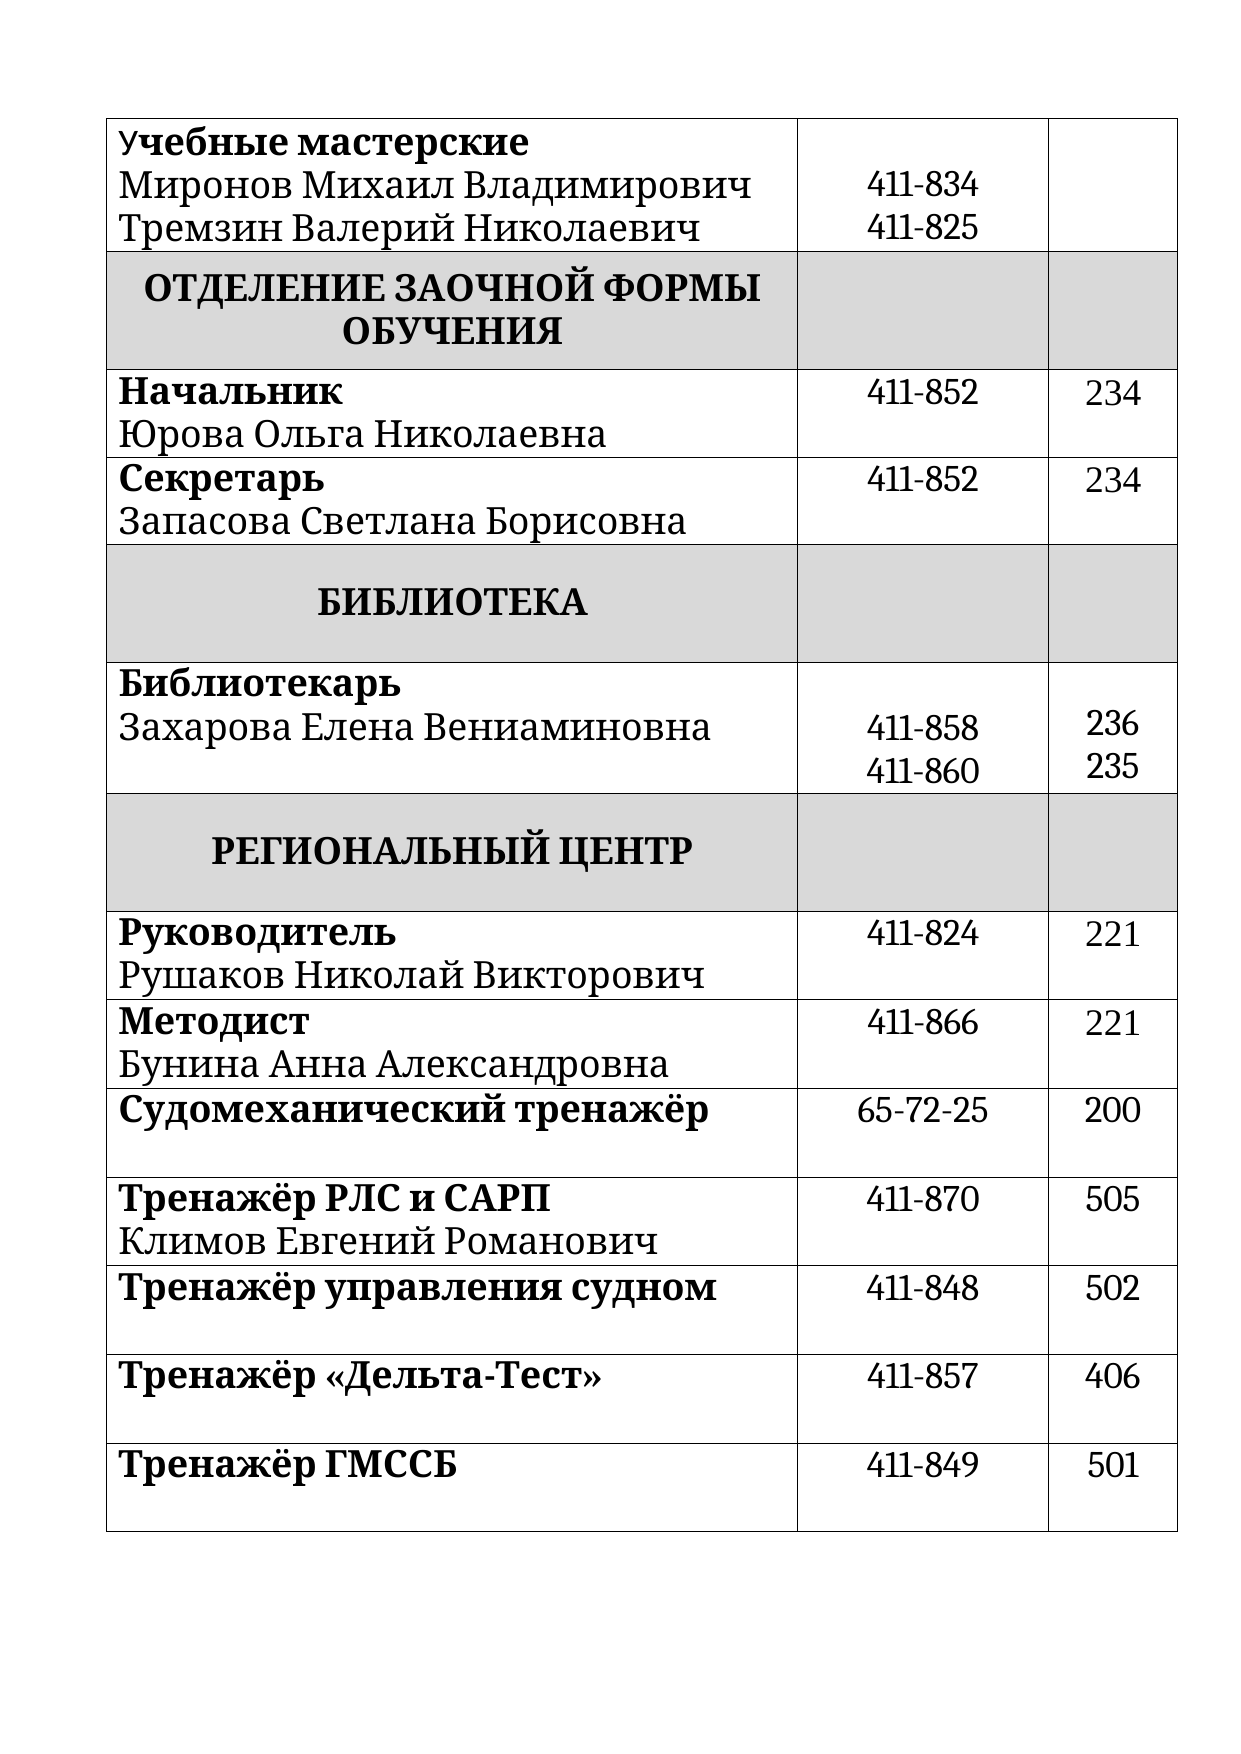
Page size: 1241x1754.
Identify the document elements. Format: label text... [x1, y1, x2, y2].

table_cell 236 235 [1049, 663, 1177, 792]
table_cell 200 [1049, 1089, 1177, 1177]
table_cell Тренажёр управления судном [107, 1266, 797, 1354]
table_cell 406 [1049, 1355, 1177, 1442]
table_cell БИБЛИОТЕКА [107, 545, 797, 662]
table_cell 234 [1049, 370, 1177, 457]
table_cell Тренажёр «Дельта-Тест» [107, 1355, 797, 1442]
table_cell 411-866 [798, 1000, 1048, 1088]
table_cell [1049, 545, 1177, 662]
table_cell 502 [1049, 1266, 1177, 1354]
table_cell Судомеханический тренажёр [107, 1089, 797, 1177]
table_cell [1049, 252, 1177, 369]
table_cell Начальник Юрова Ольга Николаевна [107, 370, 797, 457]
table_cell 411-849 [798, 1444, 1048, 1531]
table_cell [798, 794, 1048, 911]
table_cell Методист Бунина Анна Александровна [107, 1000, 797, 1088]
table_cell [1049, 794, 1177, 911]
table_cell [798, 545, 1048, 662]
table_cell Руководитель Рушаков Николай Викторович [107, 912, 797, 999]
table_cell ОТДЕЛЕНИЕ ЗАОЧНОЙ ФОРМЫ ОБУЧЕНИЯ [107, 252, 797, 369]
table_cell Тренажёр РЛС и САРП Климов Евгений Романович [107, 1178, 797, 1265]
table_cell 411-858 411-860 [798, 663, 1048, 792]
table_cell 221 [1049, 1000, 1177, 1088]
table_cell [798, 252, 1048, 369]
table_cell Библиотекарь Захарова Елена Вениаминовна [107, 663, 797, 792]
table_cell 411-852 [798, 458, 1048, 544]
table_cell 411-824 [798, 912, 1048, 999]
table_cell 411-852 [798, 370, 1048, 457]
table_cell 234 [1049, 458, 1177, 544]
table_cell 411-834 411-825 [798, 119, 1048, 251]
table_cell [1049, 119, 1177, 251]
table_cell 411-857 [798, 1355, 1048, 1442]
table_cell 505 [1049, 1178, 1177, 1265]
table_cell 65-72-25 [798, 1089, 1048, 1177]
table_cell Тренажёр ГМССБ [107, 1444, 797, 1531]
table_cell Учебные мастерские Миронов Михаил Владимирович Тремзин Валерий Николаевич [107, 119, 797, 251]
table_cell РЕГИОНАЛЬНЫЙ ЦЕНТР [107, 794, 797, 911]
table_cell 411-870 [798, 1178, 1048, 1265]
table_cell Секретарь Запасова Светлана Борисовна [107, 458, 797, 544]
table_cell 221 [1049, 912, 1177, 999]
table_cell 411-848 [798, 1266, 1048, 1354]
table_cell 501 [1049, 1444, 1177, 1531]
